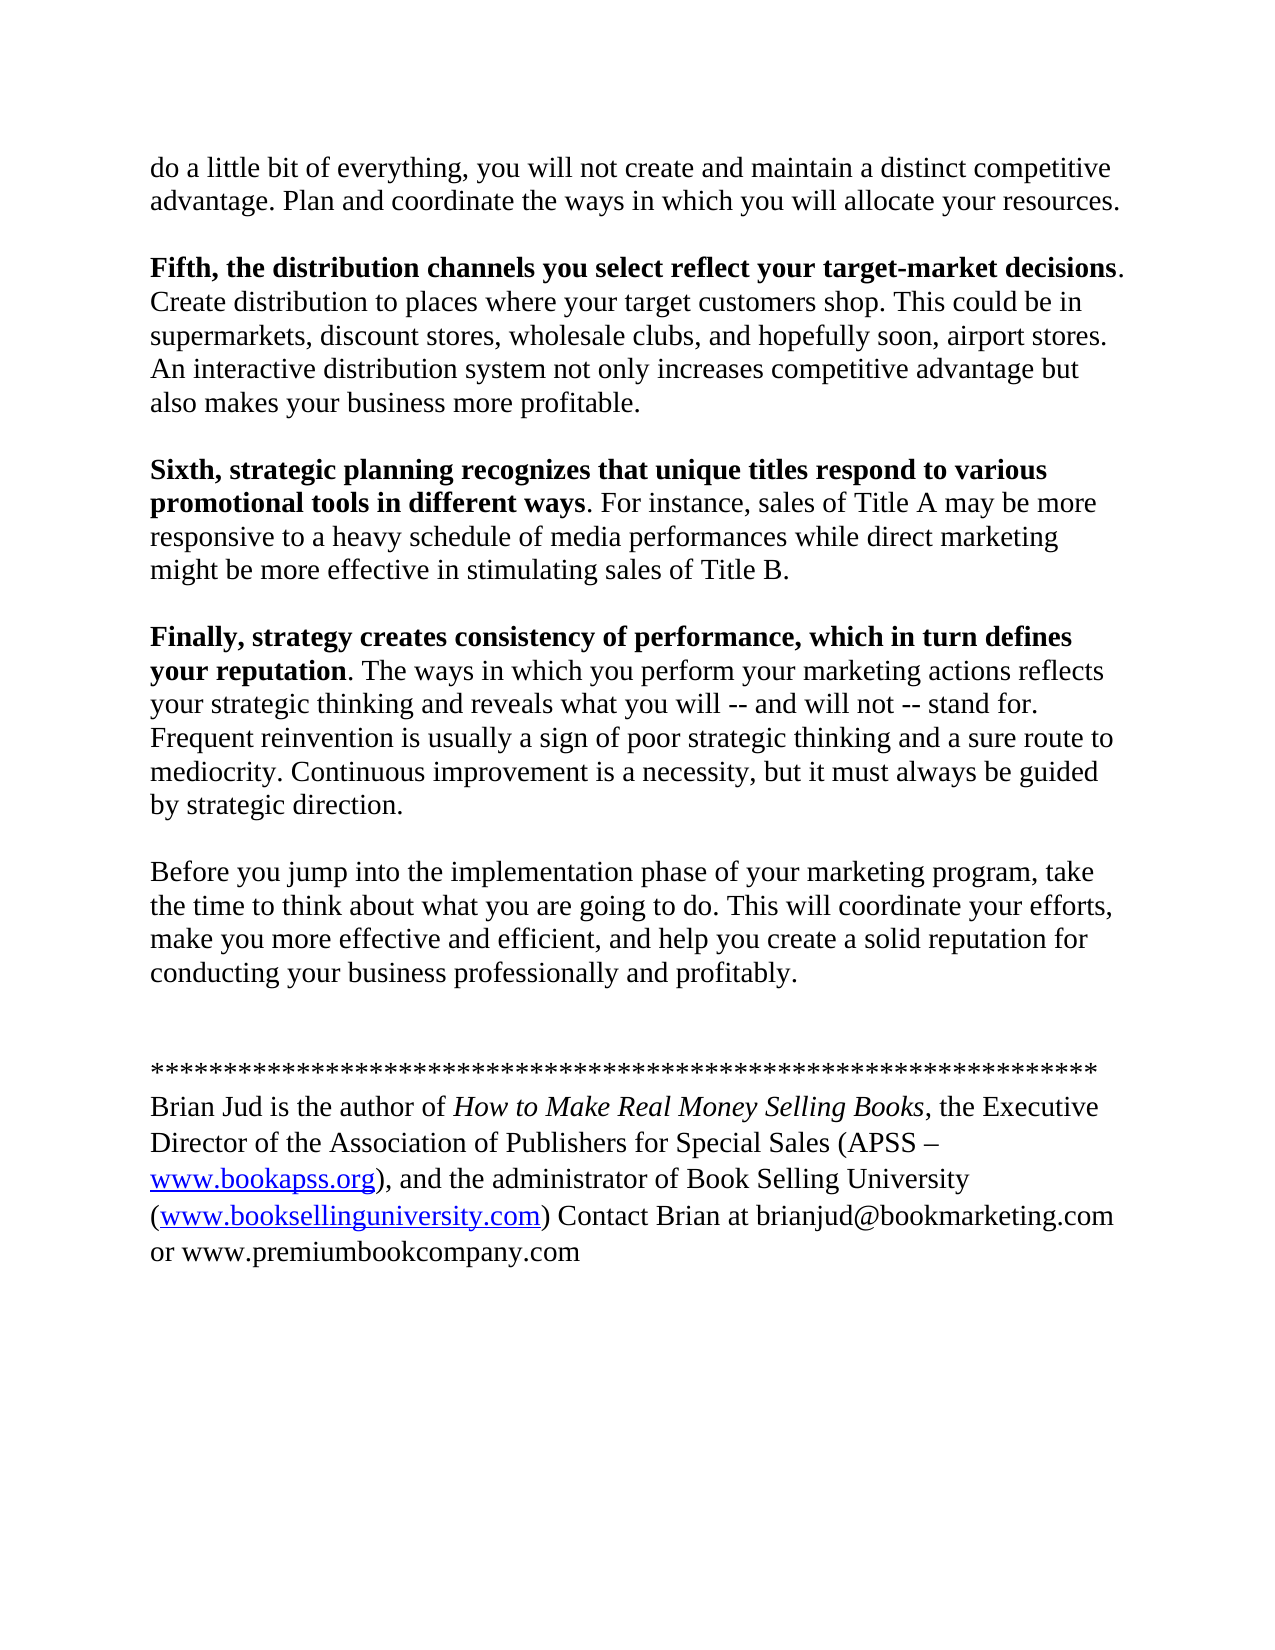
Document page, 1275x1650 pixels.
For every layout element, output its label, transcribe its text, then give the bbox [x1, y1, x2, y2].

text ***************************************************************** [150, 1056, 1125, 1089]
text Before you jump into the implementation phase of your marketing program, take the time to think about what you are going to do. This will coordinate your efforts, make you more effective and efficient, and help you create a solid reputation for conducting your business professionally and profitably. [150, 854, 1125, 988]
text Fifth, the distribution channels you select reflect your target-market decisions. Create distribution to places where your target customers shop. This could be in supermarkets, discount stores, wholesale clubs, and hopefully soon, airport stores. An interactive distribution system not only increases competitive advantage but also makes your business more profitable. [150, 251, 1125, 418]
text Brian Jud is the author of How to Make Real Money Selling Books, the Executive Director of the Association of Publishers for Special Sales (APSS – www.bookapss.org), and the administrator of Book Selling University (www.booksellinguniversity.com) Contact Brian at brianjud@bookmarketing.com or www.premiumbookcompany.com [150, 1089, 1125, 1267]
text Sixth, strategic planning recognizes that unique titles respond to various promotional tools in different ways. For instance, sales of Title A may be more responsive to a heavy schedule of media performances while direct marketing might be more effective in stimulating sales of Title B. [150, 452, 1125, 586]
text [150, 150, 1125, 217]
text Finally, strategy creates consistency of performance, which in turn defines your reputation. The ways in which you perform your marketing actions reflects your strategic thinking and reveals what you will -- and will not -- stand for. Frequent reinvention is usually a sign of poor strategic thinking and a sure route to mediocrity. Continuous improvement is a necessity, but it must always be guided by strategic direction. [150, 619, 1125, 821]
